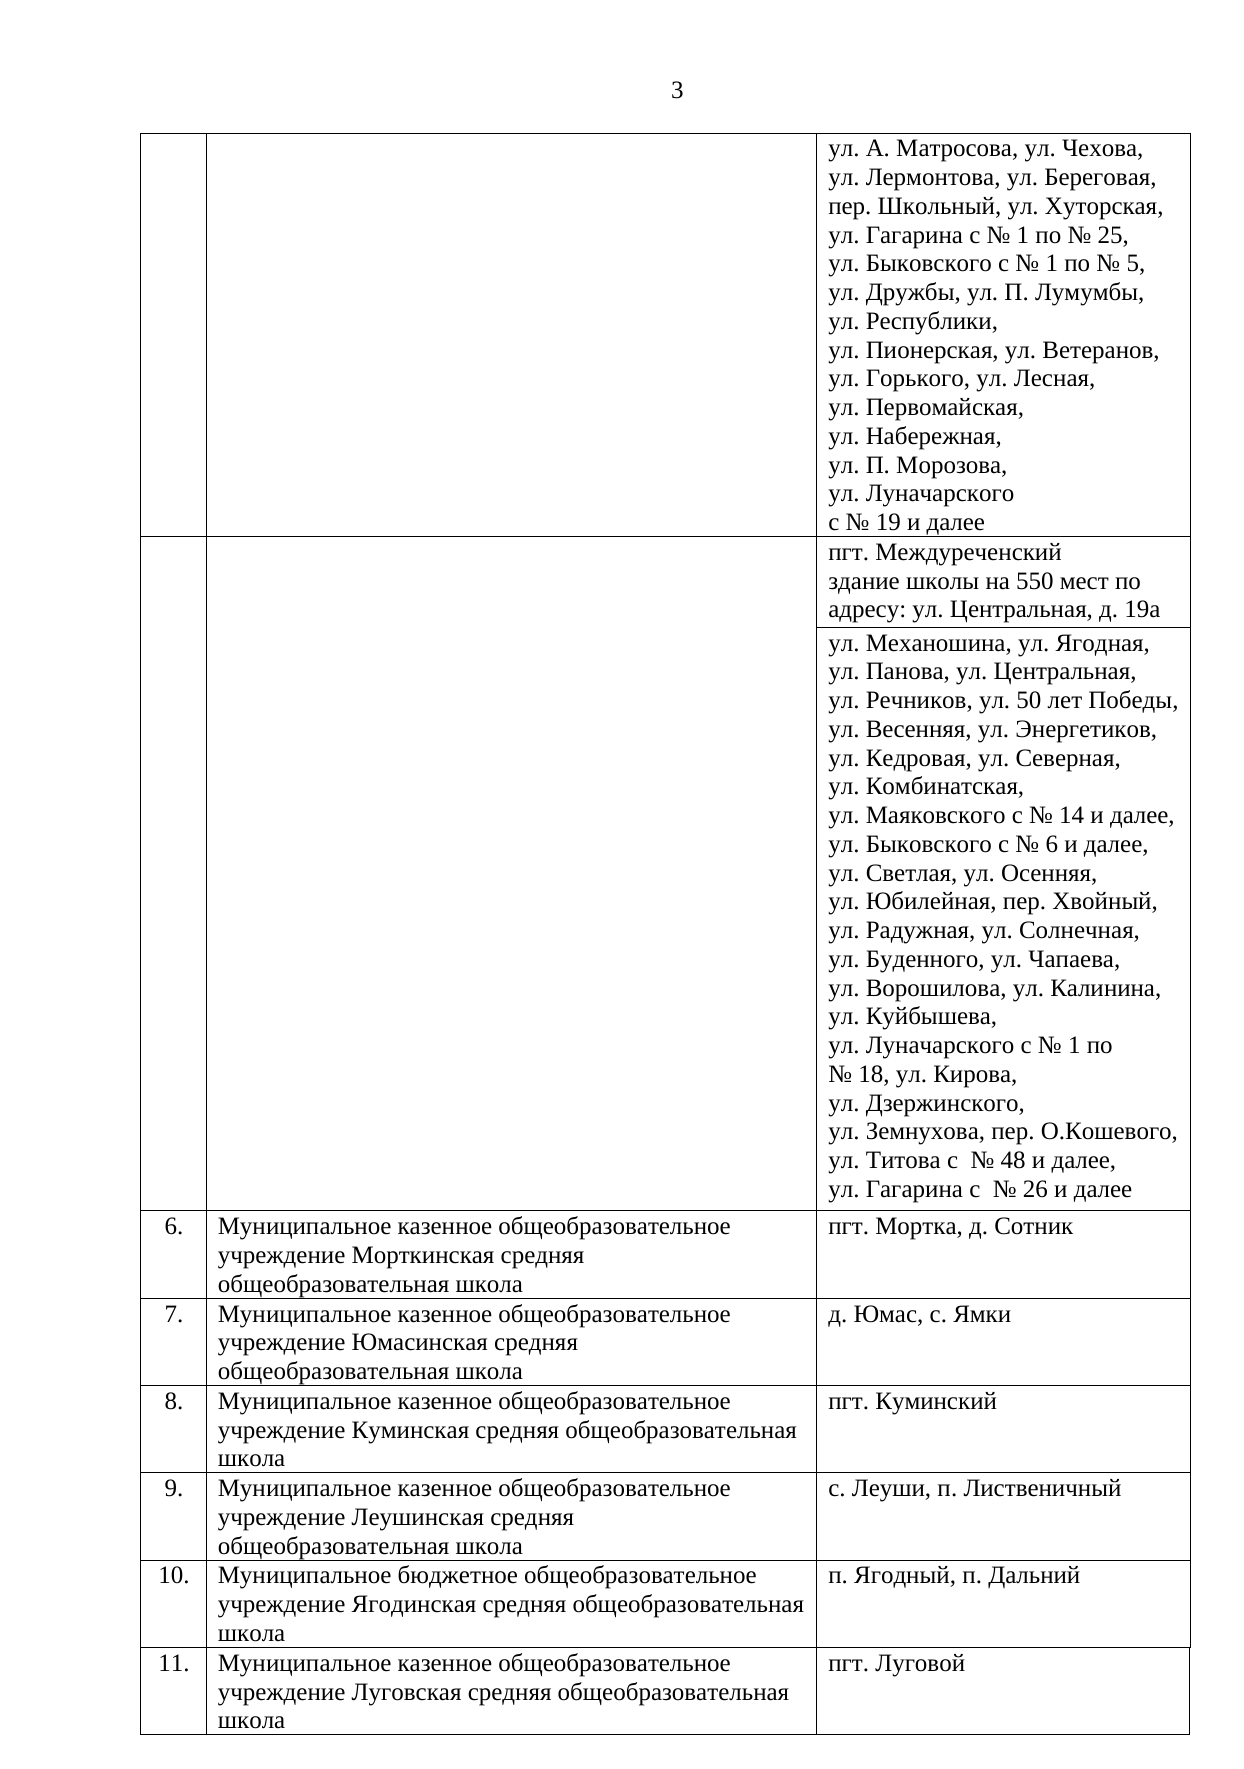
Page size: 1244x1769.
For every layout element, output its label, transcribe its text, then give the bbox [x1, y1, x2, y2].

table_cell пгт. Междуреченский здание школы на 550 мест по адресу: ул. Центральная, д. 19а [817, 537, 1190, 627]
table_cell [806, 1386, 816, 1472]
table_cell с. Леуши, п. Лиственичный [817, 1473, 1190, 1559]
table_cell 11. [141, 1648, 206, 1734]
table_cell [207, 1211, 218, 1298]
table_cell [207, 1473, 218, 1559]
table_cell 6. [141, 1211, 206, 1298]
table_cell п. Ягодный, п. Дальний [817, 1561, 1190, 1647]
table_cell пгт. Мортка, д. Сотник [817, 1211, 1190, 1298]
table_cell 7. [141, 1299, 206, 1385]
table_cell пгт. Куминский [817, 1386, 1190, 1472]
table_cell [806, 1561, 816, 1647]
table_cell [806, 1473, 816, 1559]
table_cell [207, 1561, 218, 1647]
table_cell [141, 537, 206, 1210]
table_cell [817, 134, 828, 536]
table_cell [207, 537, 816, 1210]
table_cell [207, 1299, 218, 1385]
table_cell 10. [141, 1561, 206, 1647]
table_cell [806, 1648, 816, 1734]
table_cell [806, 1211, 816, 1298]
table_cell 8. [141, 1386, 206, 1472]
table_cell 9. [141, 1473, 206, 1559]
table_cell пгт. Луговой [817, 1648, 1189, 1734]
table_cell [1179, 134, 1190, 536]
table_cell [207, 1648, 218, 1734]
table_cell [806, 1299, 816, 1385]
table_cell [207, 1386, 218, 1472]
table_cell д. Юмас, с. Ямки [817, 1299, 1190, 1385]
table_cell ул. Механошина, ул. Ягодная, ул. Панова, ул. Центральная, ул. Речников, ул. 50 лет Победы, ул. Весенняя, ул. Энергетиков, ул. Кедровая, ул. Северная, ул. Комбинатская, ул. Маяковского с № 14 и далее, ул. Быковского с № 6 и далее, ул. Светлая, ул. Осенняя, ул. Юбилейная, пер. Хвойный, ул. Радужная, ул. Солнечная, ул. Буденного, ул. Чапаева, ул. Ворошилова, ул. Калинина, ул. Куйбышева, ул. Луначарского с № 1 по № 18, ул. Кирова, ул. Дзержинского, ул. Земнухова, пер. О.Кошевого, ул. Титова с № 48 и далее, ул. Гагарина с № 26 и далее [817, 628, 1190, 1210]
